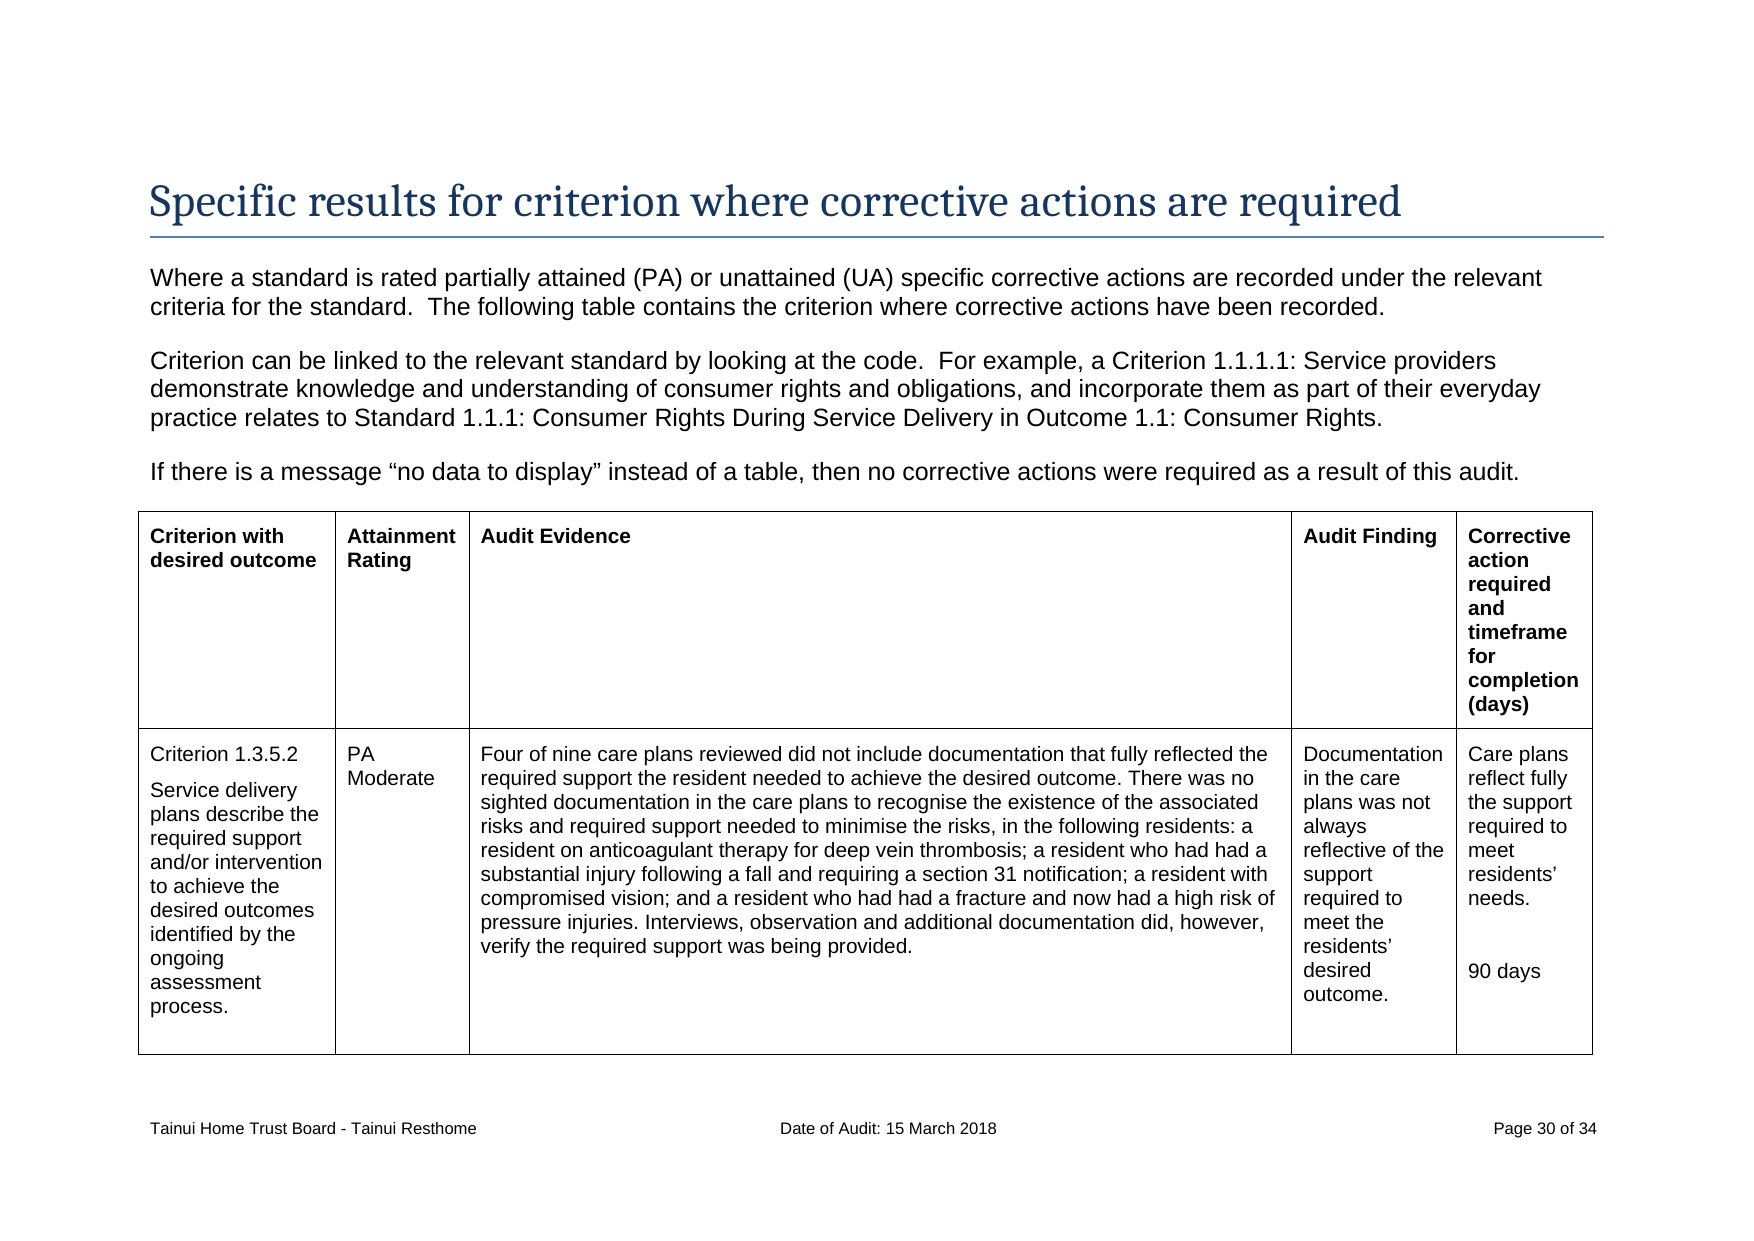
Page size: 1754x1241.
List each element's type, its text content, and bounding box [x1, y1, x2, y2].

table_header Audit Evidence [470, 512, 1291, 728]
text Criterion can be linked to the relevant standard by looking at the code. For example, a Criterion 1.1.1.1: Service providers demonstrate knowledge and understanding of consumer rights and obligations, and incorporate them as part of their everyday practice relates to Standard 1.1.1: Consumer Rights During Service Delivery in Outcome 1.1: Consumer Rights. [150, 346, 1604, 432]
text If there is a message “no data to display” instead of a table, then no corrective actions were required as a result of this audit. [150, 457, 1604, 486]
table_header Criterion with desired outcome [139, 512, 335, 728]
table_cell Care plans reflect fully the support required to meet residents’ needs. 90 days [1457, 729, 1592, 1054]
table_header Audit Finding [1292, 512, 1456, 728]
table_cell Criterion 1.3.5.2 Service delivery plans describe the required support and/or intervention to achieve the desired outcomes identified by the ongoing assessment process. [139, 729, 335, 1054]
table_header Corrective action required and timeframe for completion (days) [1457, 512, 1592, 728]
subtitle Specific results for criterion where corrective actions are required [150, 175, 1604, 236]
table_cell Four of nine care plans reviewed did not include documentation that fully reflected the required support the resident needed to achieve the desired outcome. There was no sighted documentation in the care plans to recognise the existence of the associated risks and required support needed to minimise the risks, in the following residents: a resident on anticoagulant therapy for deep vein thrombosis; a resident who had had a substantial injury following a fall and requiring a section 31 notification; a resident with compromised vision; and a resident who had had a fracture and now had a high risk of pressure injuries. Interviews, observation and additional documentation did, however, verify the required support was being provided. [470, 729, 1291, 1054]
table_header Attainment Rating [336, 512, 469, 728]
table_cell Documentation in the care plans was not always reflective of the support required to meet the residents’ desired outcome. [1292, 729, 1456, 1054]
table_cell PA Moderate [336, 729, 469, 1054]
text Where a standard is rated partially attained (PA) or unattained (UA) specific corrective actions are recorded under the relevant criteria for the standard. The following table contains the criterion where corrective actions have been recorded. [150, 263, 1604, 321]
